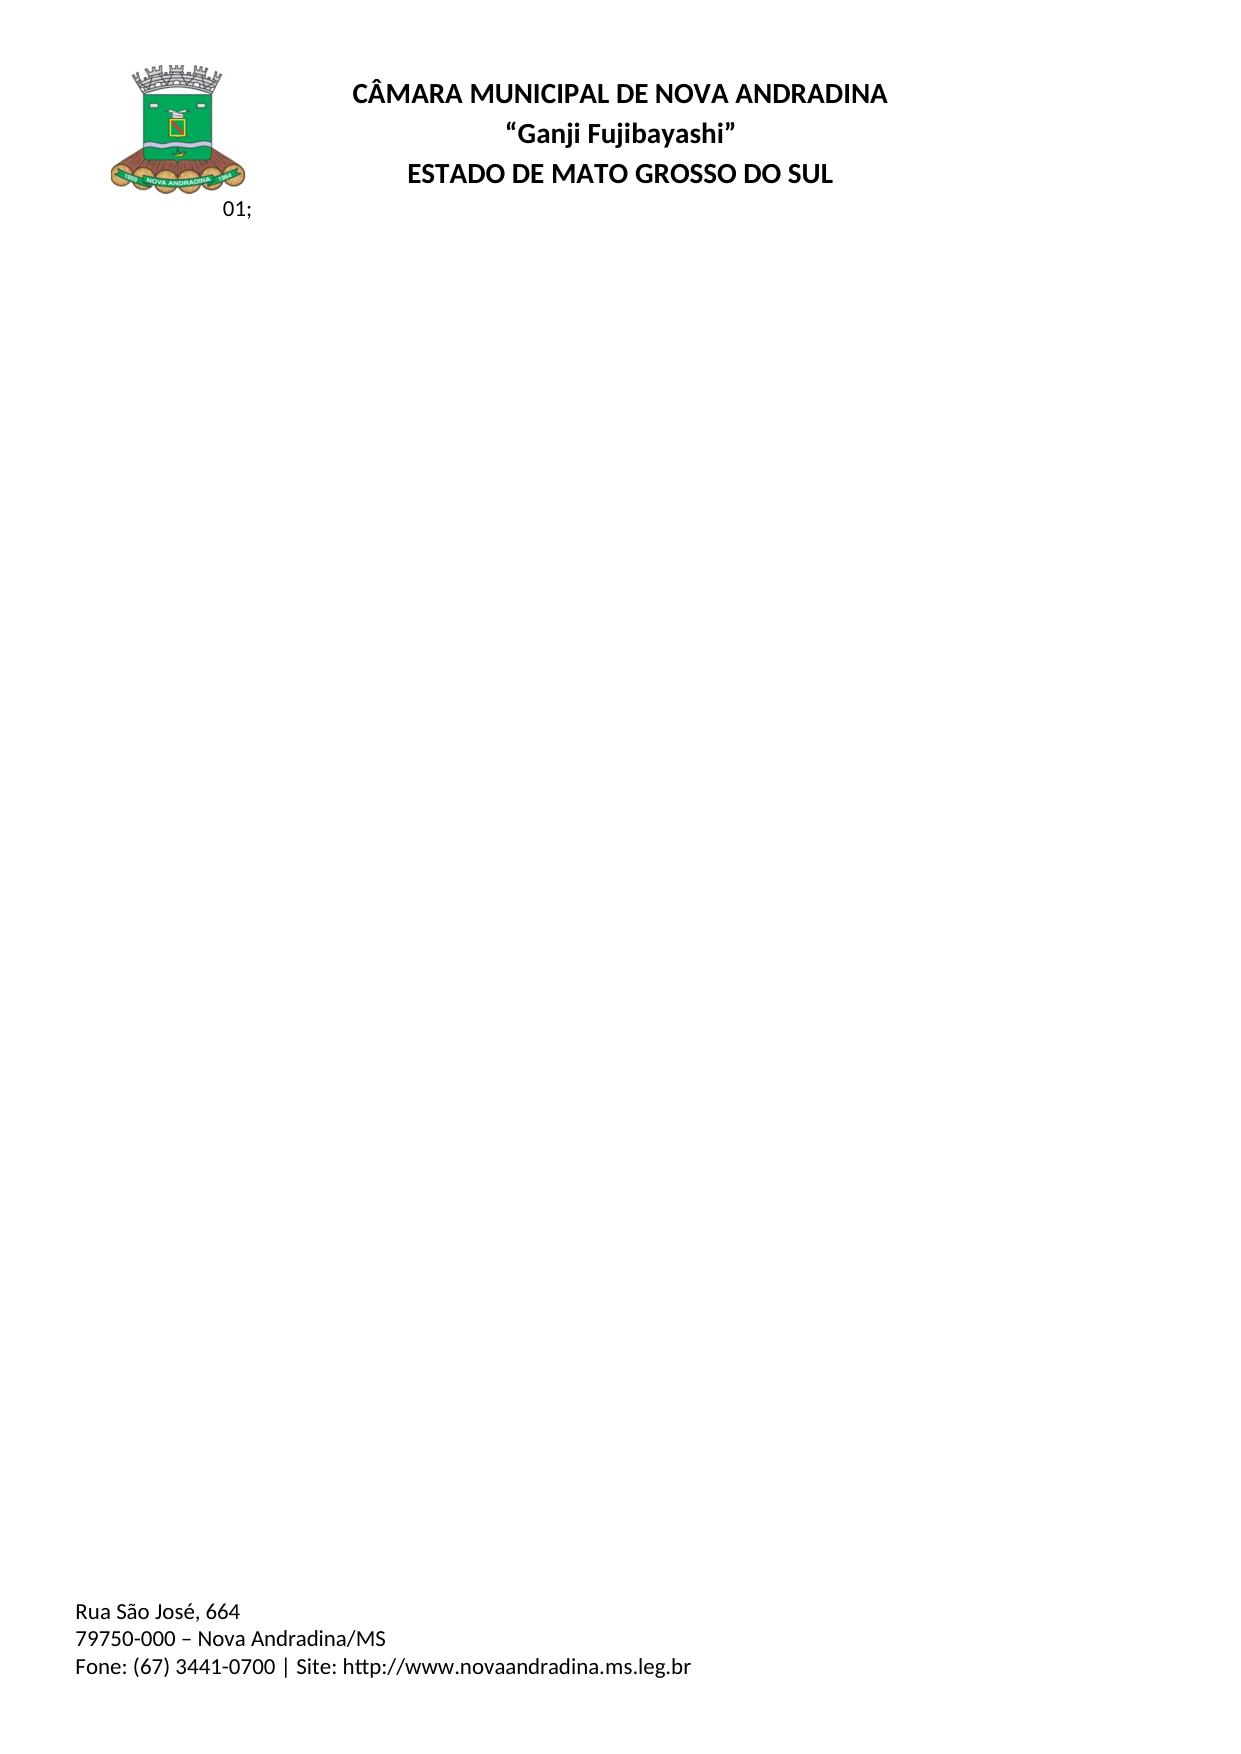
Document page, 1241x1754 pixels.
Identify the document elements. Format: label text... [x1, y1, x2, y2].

list Que não contiverem todos os dados exigidos para o Envelope 01; [223, 194, 850, 222]
picture [110, 65, 246, 194]
